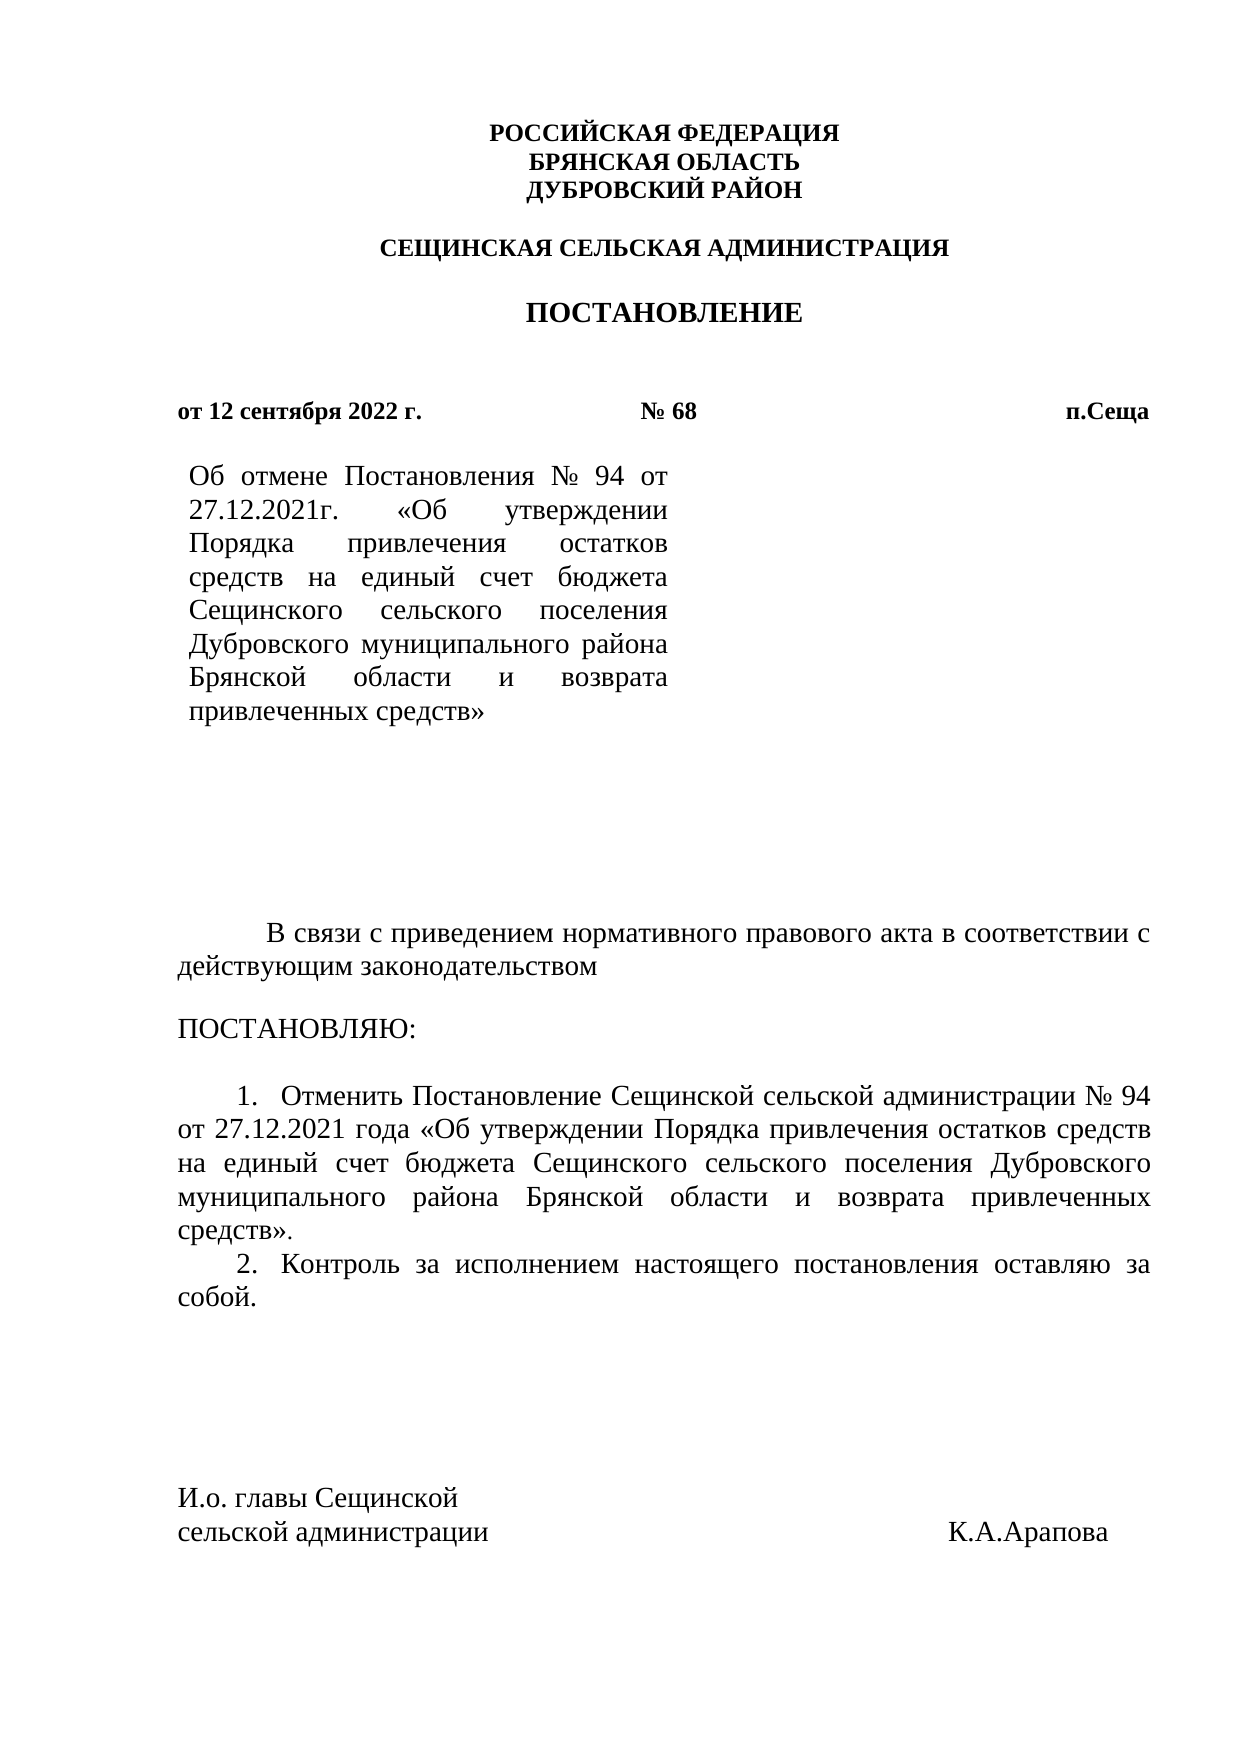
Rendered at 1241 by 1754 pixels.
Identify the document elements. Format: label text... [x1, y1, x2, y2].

table_header Об отмене Постановления № 94 от 27.12.2021г. «Об утверждении Порядка привлечения остатков средств на единый счет бюджета Сещинского сельского поселения Дубровского муниципального района Брянской области и возврата привлеченных средств» [177, 458, 679, 760]
text РОССИЙСКАЯ ФЕДЕРАЦИЯ [177, 118, 1152, 147]
text В связи с приведением нормативного правового акта в соответствии с действующим законодательством [177, 915, 1152, 982]
text И.о. главы Сещинской [177, 1481, 1152, 1514]
text СЕЩИНСКАЯ СЕЛЬСКАЯ АДМИНИСТРАЦИЯ [177, 233, 1152, 262]
list Контроль за исполнением настоящего постановления оставляю за собой. [177, 1246, 1152, 1313]
text от 12 сентября 2022 г. № 68 п.Сеща [177, 396, 1152, 425]
text ДУБРОВСКИЙ РАЙОН [177, 176, 1152, 204]
text БРЯНСКАЯ ОБЛАСТЬ [177, 147, 1152, 176]
text ПОСТАНОВЛЯЮ: [177, 1011, 1152, 1044]
text ПОСТАНОВЛЕНИЕ [177, 295, 1152, 329]
text сельской администрации К.А.Арапова [177, 1514, 1152, 1548]
list Отменить Постановление Сещинской сельской администрации № 94 от 27.12.2021 года «Об утверждении Порядка привлечения остатков средств на единый счет бюджета Сещинского сельского поселения Дубровского муниципального района Брянской области и возврата привлеченных средств». [177, 1078, 1152, 1246]
